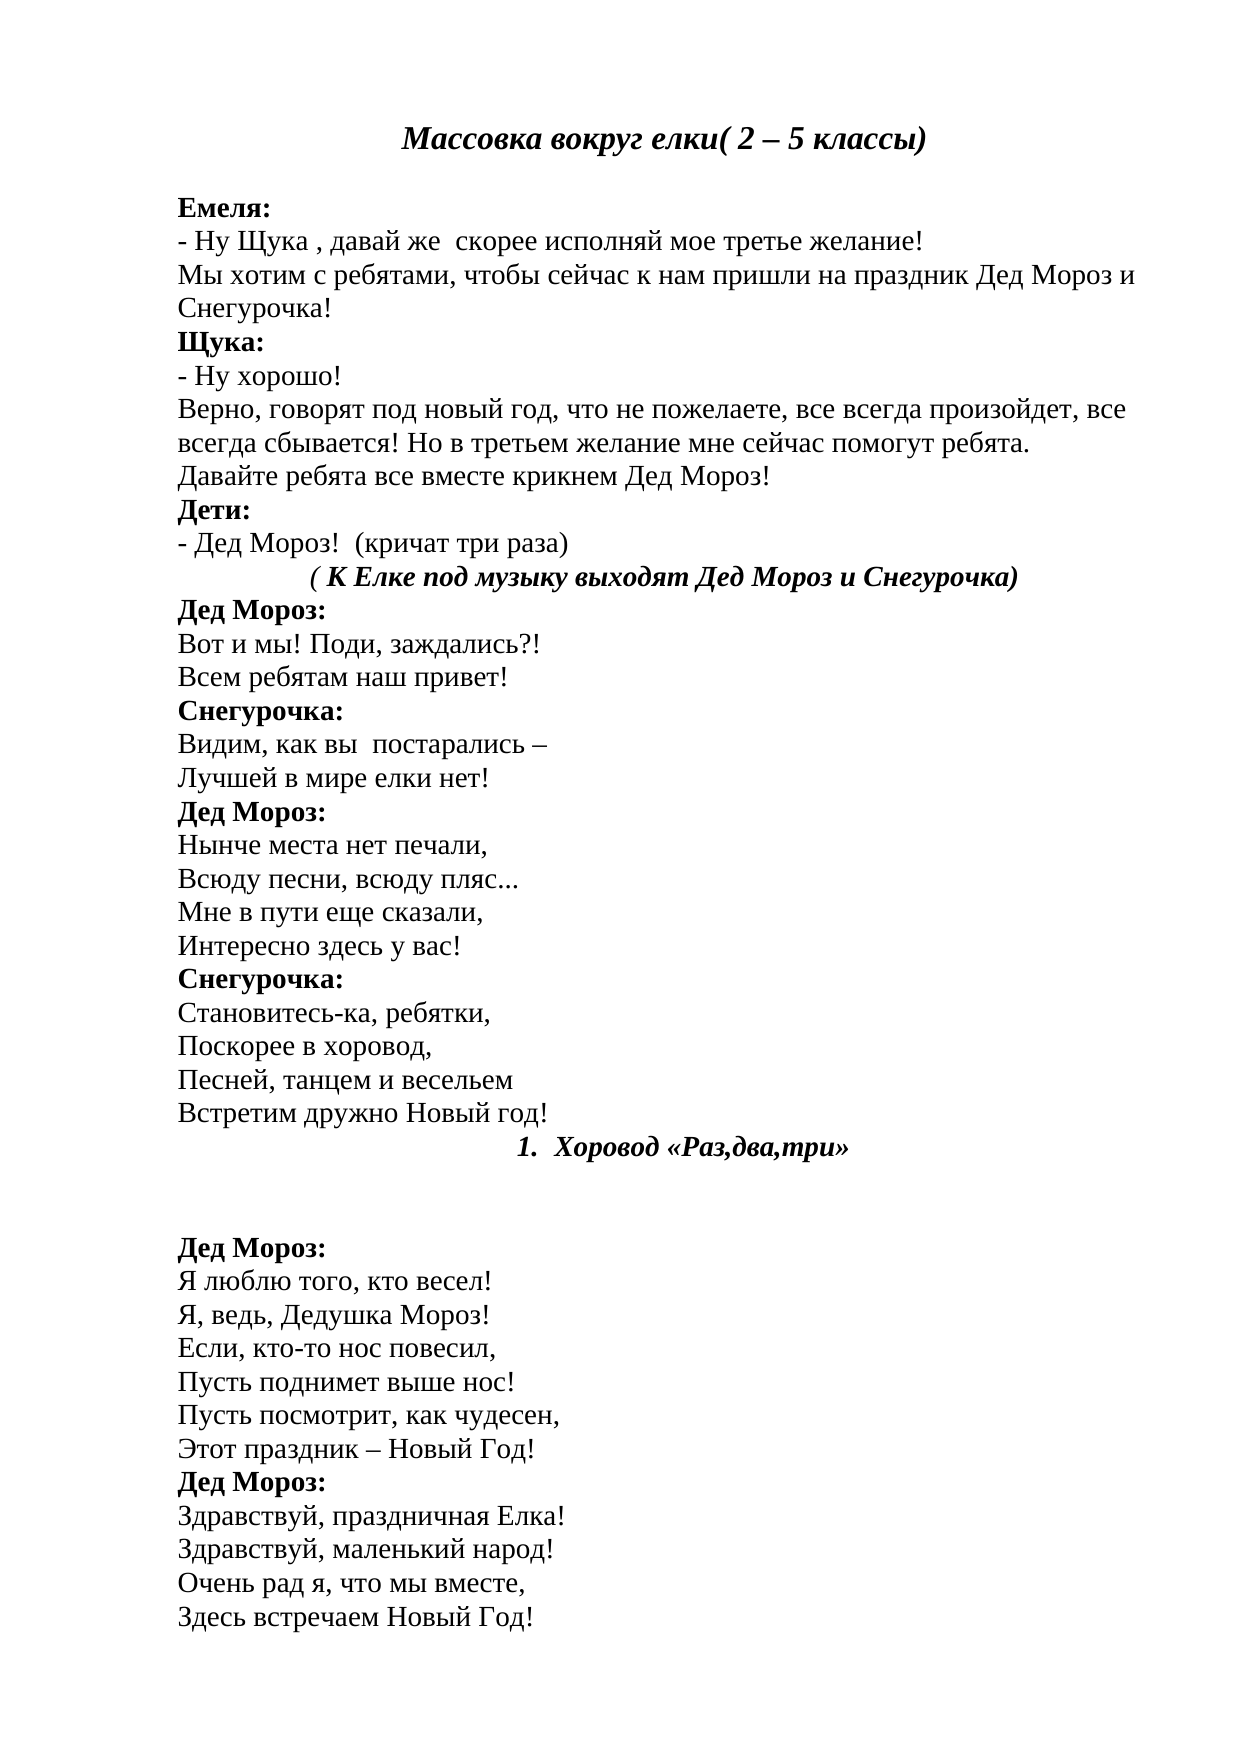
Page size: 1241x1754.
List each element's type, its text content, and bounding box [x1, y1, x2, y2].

text Всюду песни, всюду пляс... [177, 861, 1152, 894]
text Снегурочка: [177, 693, 1152, 727]
text Нынче места нет печали, [177, 827, 1152, 861]
text Вот и мы! Поди, заждались?! [177, 626, 1152, 659]
text Видим, как вы постарались – [177, 727, 1152, 760]
text Если, кто-то нос повесил, [177, 1330, 1152, 1364]
text Дед Мороз: [177, 1230, 1152, 1263]
text - Дед Мороз! (кричат три раза) [177, 525, 1152, 559]
text Всем ребятам наш привет! [177, 659, 1152, 693]
text Верно, говорят под новый год, что не пожелаете, все всегда произойдет, все всегда сбывается! Но в третьем желание мне сейчас помогут ребята. [177, 391, 1152, 458]
text Щука: [177, 324, 1152, 358]
text Дети: [177, 492, 1152, 525]
text Здесь встречаем Новый Год! [177, 1599, 1152, 1632]
text Песней, танцем и весельем [177, 1062, 1152, 1096]
text Давайте ребята все вместе крикнем Дед Мороз! [177, 458, 1152, 492]
text Дед Мороз: [177, 1464, 1152, 1498]
text ( К Елке под музыку выходят Дед Мороз и Снегурочка) [177, 559, 1152, 592]
text - Ну хорошо! [177, 358, 1152, 391]
text Лучшей в мире елки нет! [177, 760, 1152, 794]
text Поскорее в хоровод, [177, 1028, 1152, 1062]
text Встретим дружно Новый год! [177, 1096, 1152, 1129]
list Хоровод «Раз,два,три» [215, 1129, 1152, 1163]
text Емеля: [177, 190, 1152, 223]
text Мы хотим с ребятами, чтобы сейчас к нам пришли на праздник Дед Мороз и Снегурочка! [177, 257, 1152, 324]
text Мне в пути еще сказали, [177, 894, 1152, 928]
text Дед Мороз: [177, 794, 1152, 827]
text Очень рад я, что мы вместе, [177, 1565, 1152, 1599]
text Становитесь-ка, ребятки, [177, 995, 1152, 1028]
text Этот праздник – Новый Год! [177, 1431, 1152, 1464]
text Здравствуй, праздничная Елка! [177, 1498, 1152, 1532]
text Снегурочка: [177, 961, 1152, 995]
text Массовка вокруг елки( 2 – 5 классы) [177, 118, 1152, 156]
text Дед Мороз: [177, 592, 1152, 626]
text Пусть посмотрит, как чудесен, [177, 1397, 1152, 1431]
text - Ну Щука , давай же скорее исполняй мое третье желание! [177, 223, 1152, 257]
text Здравствуй, маленький народ! [177, 1532, 1152, 1565]
text Пусть поднимет выше нос! [177, 1364, 1152, 1397]
text Интересно здесь у вас! [177, 928, 1152, 961]
text Я, ведь, Дедушка Мороз! [177, 1297, 1152, 1330]
text Я люблю того, кто весел! [177, 1263, 1152, 1297]
